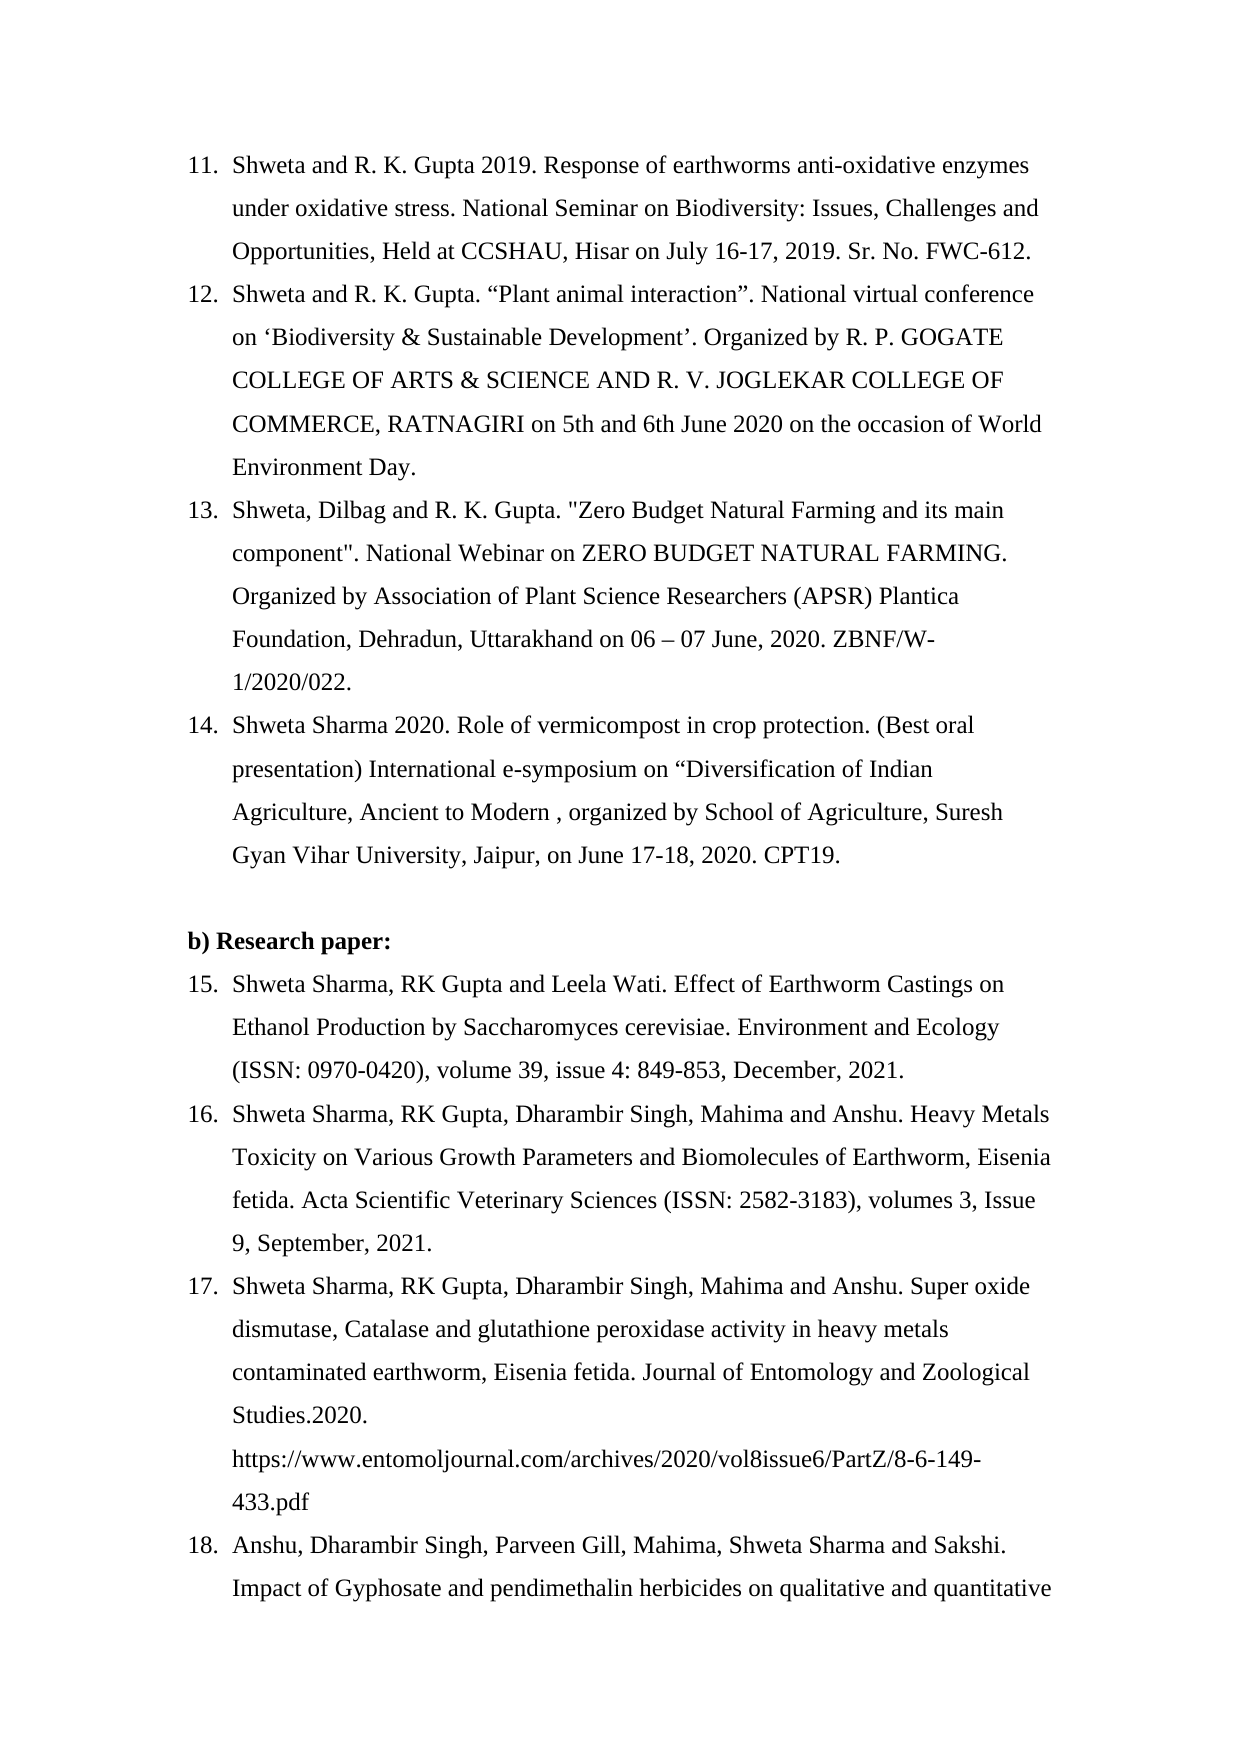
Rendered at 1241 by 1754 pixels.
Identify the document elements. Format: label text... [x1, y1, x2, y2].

list Shweta Sharma, RK Gupta, Dharambir Singh, Mahima and Anshu. Heavy Metals Toxicity on Various Growth Parameters and Biomolecules of Earthworm, Eisenia fetida. Acta Scientific Veterinary Sciences (ISSN: 2582-3183), volumes 3, Issue 9, September, 2021. [187, 1099, 1053, 1257]
text b) Research paper: [187, 926, 1053, 955]
list Shweta Sharma 2020. Role of vermicompost in crop protection. (Best oral presentation) International e-symposium on “Diversification of Indian Agriculture, Ancient to Modern , organized by School of Agriculture, Suresh Gyan Vihar University, Jaipur, on June 17-18, 2020. CPT19. [187, 711, 1053, 869]
list Shweta and R. K. Gupta. “Plant animal interaction”. National virtual conference on ‘Biodiversity & Sustainable Development’. Organized by R. P. GOGATE COLLEGE OF ARTS & SCIENCE AND R. V. JOGLEKAR COLLEGE OF COMMERCE, RATNAGIRI on 5th and 6th June 2020 on the occasion of World Environment Day. [187, 279, 1053, 481]
list Shweta Sharma, RK Gupta, Dharambir Singh, Mahima and Anshu. Super oxide dismutase, Catalase and glutathione peroxidase activity in heavy metals contaminated earthworm, Eisenia fetida. Journal of Entomology and Zoological Studies.2020. https://www.entomoljournal.com/archives/2020/vol8issue6/PartZ/8-6-149-433.pdf [187, 1271, 1053, 1516]
list Shweta, Dilbag and R. K. Gupta. "Zero Budget Natural Farming and its main component". National Webinar on ZERO BUDGET NATURAL FARMING. Organized by Association of Plant Science Researchers (APSR) Plantica Foundation, Dehradun, Uttarakhand on 06 – 07 June, 2020. ZBNF/W-1/2020/022. [187, 495, 1053, 696]
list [187, 1530, 1053, 1602]
list Shweta Sharma, RK Gupta and Leela Wati. Effect of Earthworm Castings on Ethanol Production by Saccharomyces cerevisiae. Environment and Ecology (ISSN: 0970-0420), volume 39, issue 4: 849-853, December, 2021. [187, 969, 1053, 1084]
list Shweta and R. K. Gupta 2019. Response of earthworms anti-oxidative enzymes under oxidative stress. National Seminar on Biodiversity: Issues, Challenges and Opportunities, Held at CCSHAU, Hisar on July 16-17, 2019. Sr. No. FWC-612. [187, 150, 1053, 265]
